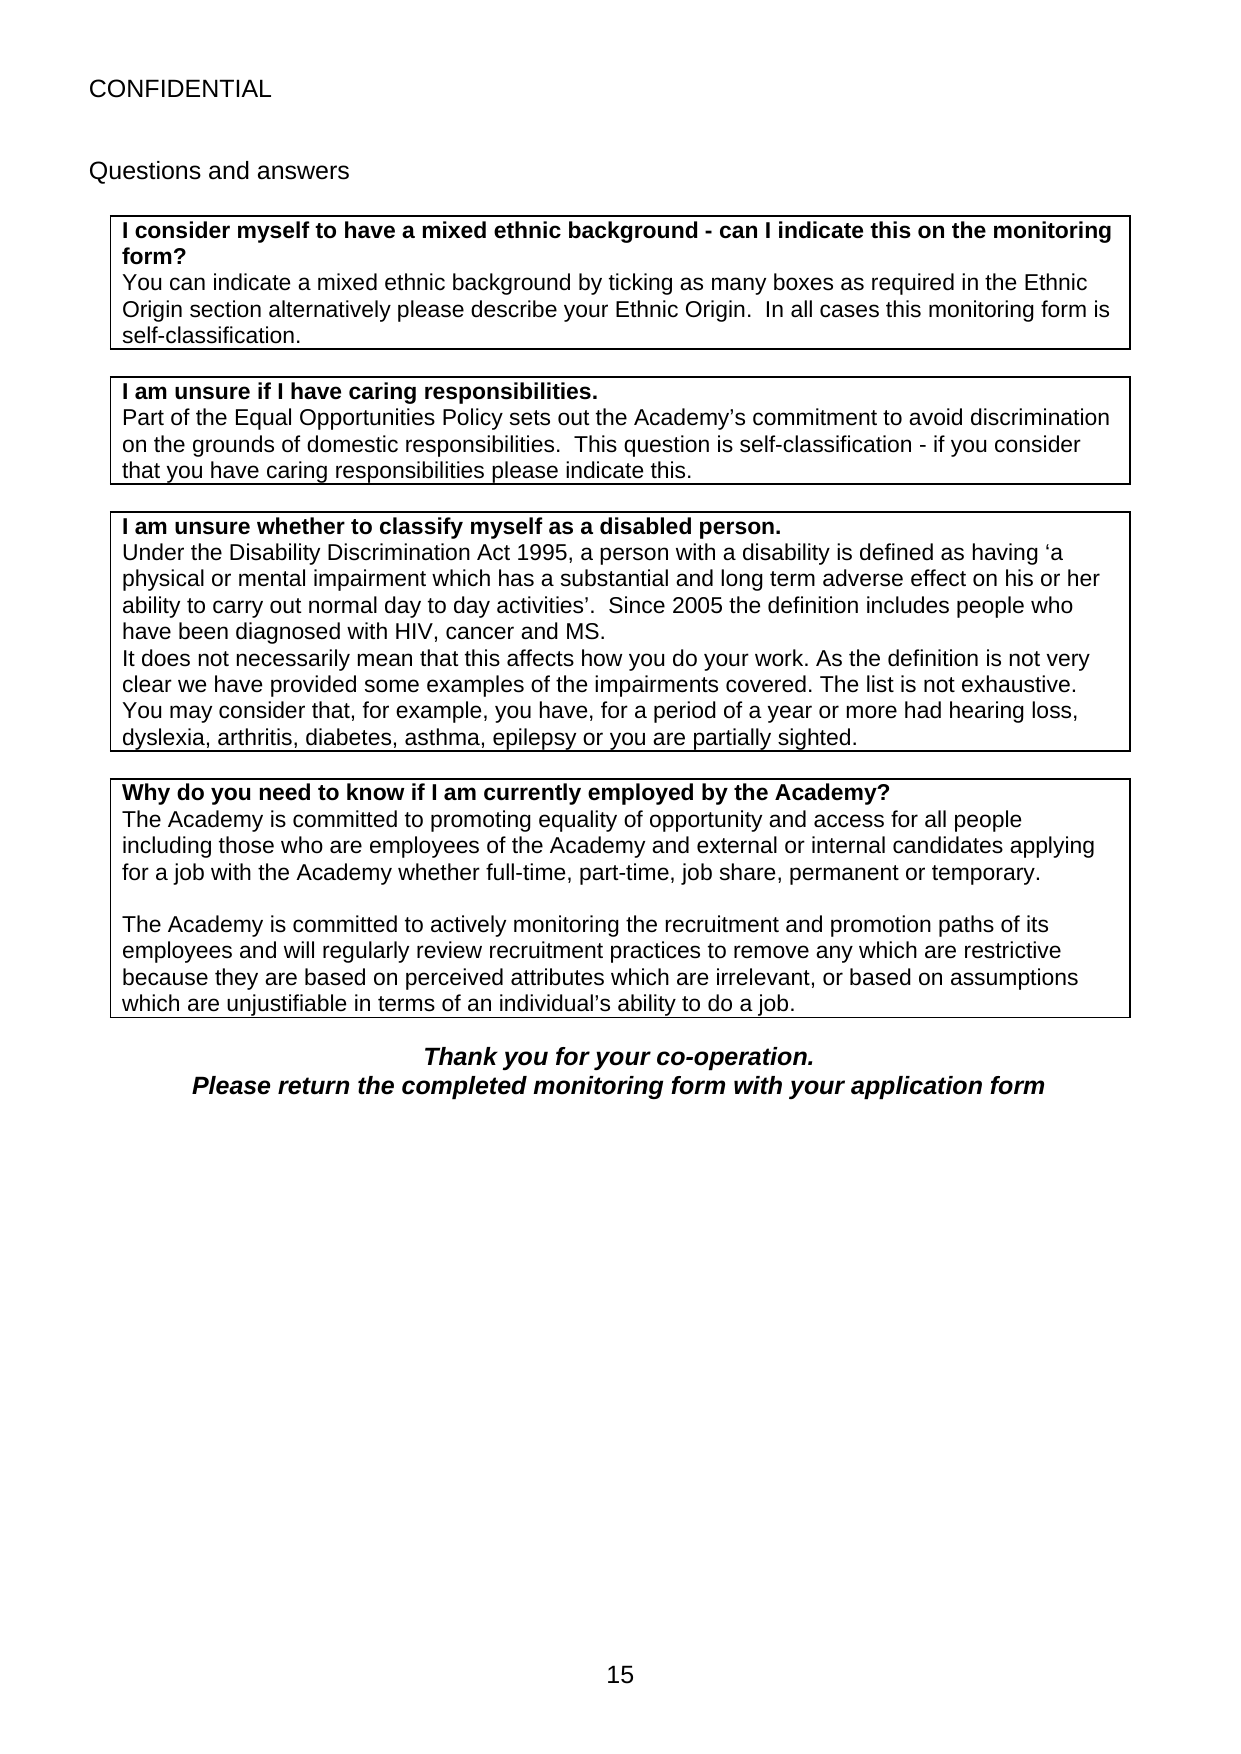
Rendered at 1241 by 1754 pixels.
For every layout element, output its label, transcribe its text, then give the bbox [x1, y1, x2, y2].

text Thank you for your co-operation. [89, 1042, 1152, 1071]
table_header I am unsure whether to classify myself as a disabled person. Under the Disability Discrimination Act 1995, a person with a disability is defined as having ‘a physical or mental impairment which has a substantial and long term adverse effect on his or her ability to carry out normal day to day activities’. Since 2005 the definition includes people who have been diagnosed with HIV, cancer and MS. It does not necessarily mean that this affects how you do your work. As the definition is not very clear we have provided some examples of the impairments covered. The list is not exhaustive. You may consider that, for example, you have, for a period of a year or more had hearing loss, dyslexia, arthritis, diabetes, asthma, epilepsy or you are partially sighted. [111, 513, 1129, 750]
table_header I consider myself to have a mixed ethnic background - can I indicate this on the monitoring form? You can indicate a mixed ethnic background by ticking as many boxes as required in the Ethnic Origin section alternatively please describe your Ethnic Origin. In all cases this monitoring form is self-classification. [111, 217, 1129, 348]
table_header I am unsure if I have caring responsibilities. Part of the Equal Opportunities Policy sets out the Academy’s commitment to avoid discrimination on the grounds of domestic responsibilities. This question is self-classification - if you consider that you have caring responsibilities please indicate this. [111, 378, 1129, 483]
table_header Why do you need to know if I am currently employed by the Academy? The Academy is committed to promoting equality of opportunity and access for all people including those who are employees of the Academy and external or internal candidates applying for a job with the Academy whether full-time, part-time, job share, permanent or temporary. The Academy is committed to actively monitoring the recruitment and promotion paths of its employees and will regularly review recruitment practices to remove any which are restrictive because they are based on perceived attributes which are irrelevant, or based on assumptions which are unjustifiable in terms of an individual’s ability to do a job. [111, 780, 1129, 1017]
text Questions and answers [89, 156, 1152, 185]
text Please return the completed monitoring form with your application form [89, 1071, 1152, 1099]
